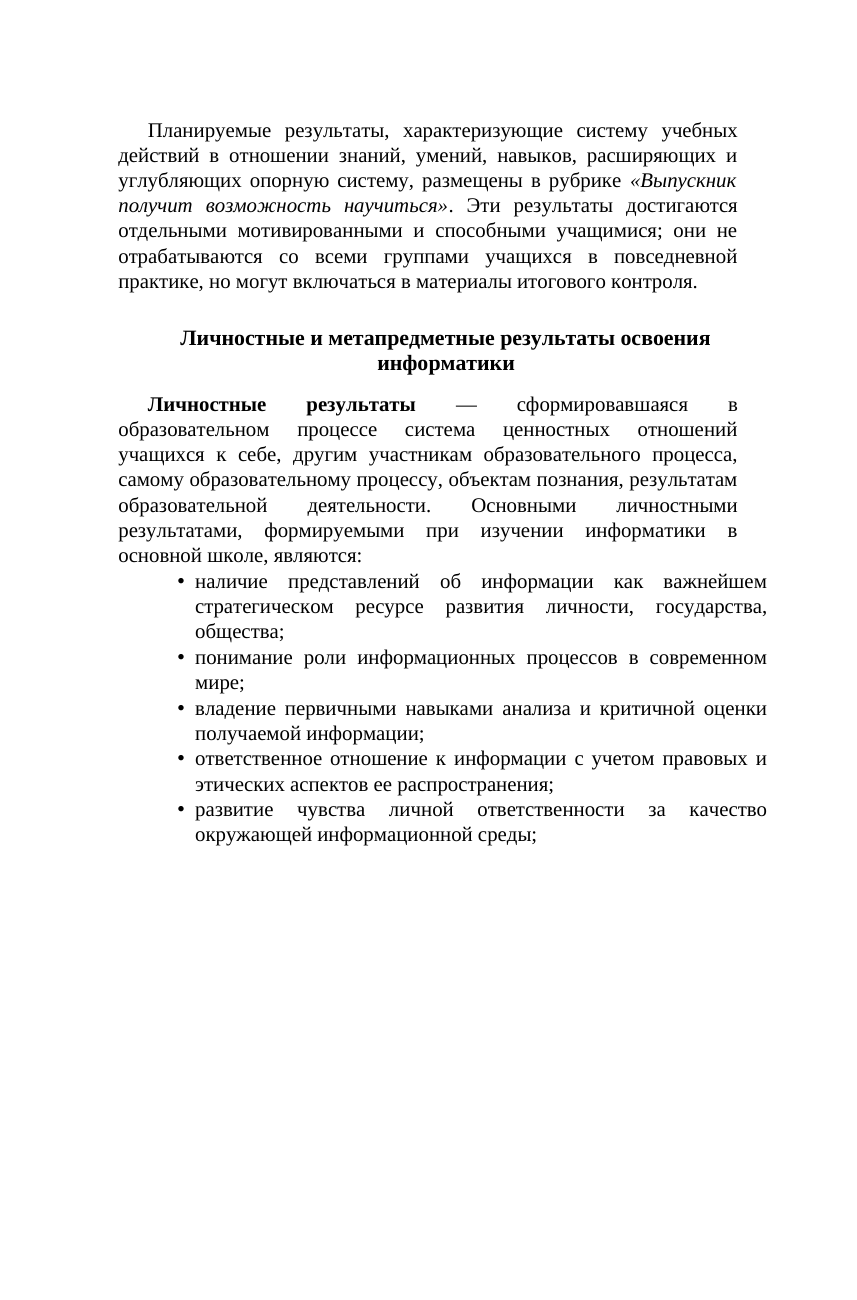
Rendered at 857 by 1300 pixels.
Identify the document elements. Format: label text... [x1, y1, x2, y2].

list владение первичными навыками анализа и критичной оценки получаемой информации; [177, 696, 768, 745]
text Планируемые результаты, характеризующие систему учебных действий в отношении знаний, умений, навыков, расширяющих и углубляющих опорную систему, размещены в рубрике «Выпускник получит возможность научиться». Эти результаты достигаются отдельными мотивированными и способными учащимися; они не отрабатываются со всеми группами учащихся в повседневной практике, но могут включаться в материалы итогового контроля. [118, 118, 738, 293]
text Личностные результаты — сформировавшаяся в образовательном процессе система ценностных отношений учащихся к себе, другим участникам образовательного процесса, самому образовательному процессу, объектам познания, результатам образовательной деятельности. Основными личностными результатами, формируемыми при изучении информатики в основной школе, являются: [118, 392, 738, 567]
list развитие чувства личной ответственности за качество окружающей информационной среды; [177, 797, 768, 846]
list понимание роли информационных процессов в современном мире; [177, 645, 768, 694]
list наличие представлений об информации как важнейшем стратегическом ресурсе развития личности, государства, общества; [177, 569, 768, 643]
list ответственное отношение к информации с учетом правовых и этических аспектов ее распространения; [177, 746, 768, 796]
text Личностные и метапредметные результаты освоения информатики [177, 326, 714, 375]
